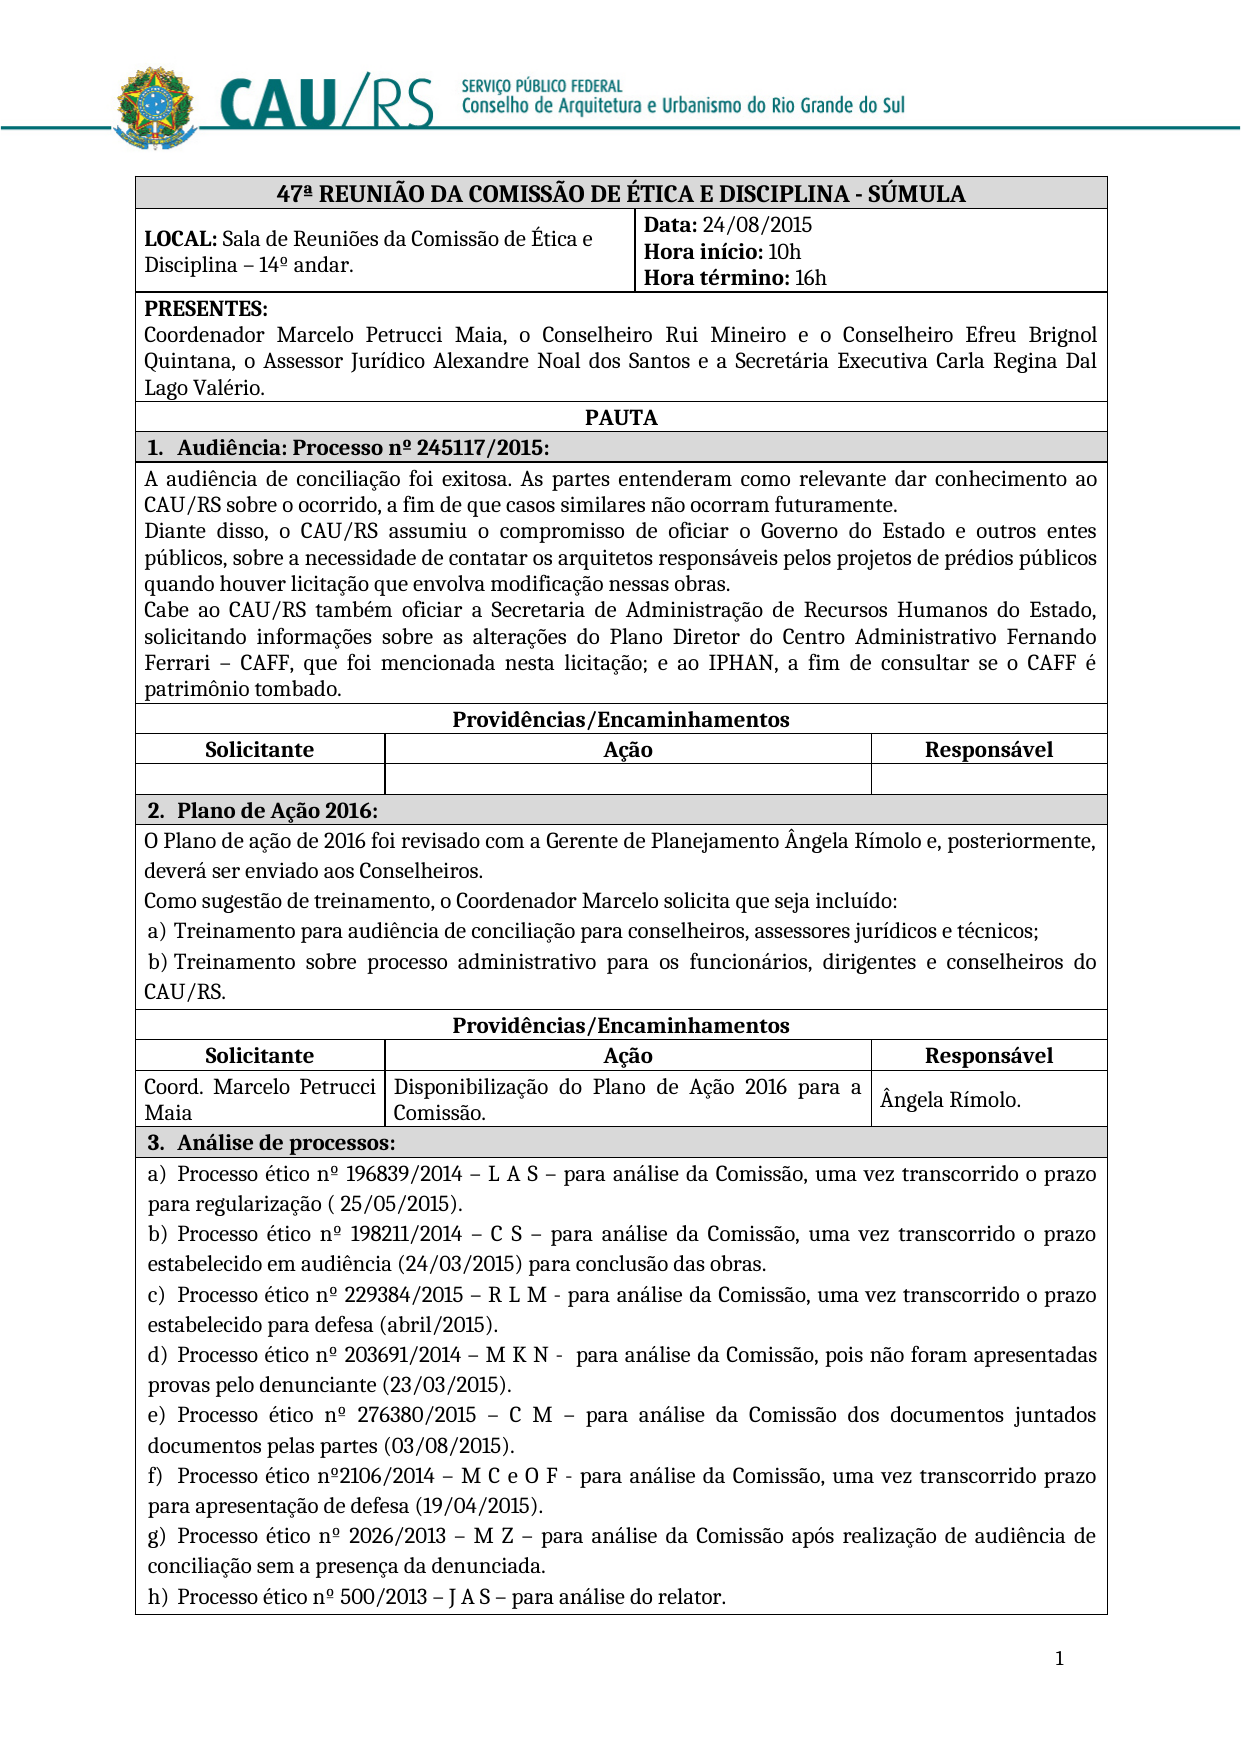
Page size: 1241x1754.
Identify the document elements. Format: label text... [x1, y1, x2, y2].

table_header 47ª REUNIÃO DA COMISSÃO DE ÉTICA E DISCIPLINA - SÚMULA [136, 177, 1107, 208]
table_cell Audiência: Processo nº 245117/2015: [136, 432, 1107, 461]
table_cell [386, 764, 871, 793]
table_cell Data: 24/08/2015 Hora início: 10h Hora término: 16h [636, 209, 1107, 291]
table_cell O Plano de ação de 2016 foi revisado com a Gerente de Planejamento Ângela Rímolo e, posteriormente, deverá ser enviado aos Conselheiros. Como sugestão de treinamento, o Coordenador Marcelo solicita que seja incluído: Treinamento para audiência de conciliação para conselheiros, assessores jurídicos e técnicos; Treinamento sobre processo administrativo para os funcionários, dirigentes e conselheiros do CAU/RS. [136, 825, 1107, 1009]
table_cell [136, 764, 384, 793]
table_cell PAUTA [136, 402, 1107, 431]
table_cell Análise de processos: [136, 1127, 1107, 1157]
table_cell Ângela Rímolo. [872, 1071, 1107, 1126]
table_cell Responsável [872, 734, 1107, 763]
table_cell LOCAL: Sala de Reuniões da Comissão de Ética e Disciplina – 14º andar. [136, 209, 634, 291]
table_cell PRESENTES: Coordenador Marcelo Petrucci Maia, o Conselheiro Rui Mineiro e o Conselheiro Efreu Brignol Quintana, o Assessor Jurídico Alexandre Noal dos Santos e a Secretária Executiva Carla Regina Dal Lago Valério. [136, 293, 1107, 401]
table_cell Providências/Encaminhamentos [136, 1010, 1107, 1039]
table_cell A audiência de conciliação foi exitosa. As partes entenderam como relevante dar conhecimento ao CAU/RS sobre o ocorrido, a fim de que casos similares não ocorram futuramente. Diante disso, o CAU/RS assumiu o compromisso de oficiar o Governo do Estado e outros entes públicos, sobre a necessidade de contatar os arquitetos responsáveis pelos projetos de prédios públicos quando houver licitação que envolva modificação nessas obras. Cabe ao CAU/RS também oficiar a Secretaria de Administração de Recursos Humanos do Estado, solicitando informações sobre as alterações do Plano Diretor do Centro Administrativo Fernando Ferrari – CAFF, que foi mencionada nesta licitação; e ao IPHAN, a fim de consultar se o CAFF é patrimônio tombado. [136, 463, 1107, 702]
table_cell Solicitante [136, 734, 384, 763]
table_cell [872, 764, 1107, 793]
table_cell Responsável [872, 1040, 1107, 1069]
table_cell Plano de Ação 2016: [136, 795, 1107, 824]
table_cell Solicitante [136, 1040, 384, 1069]
table_cell Ação [386, 1040, 871, 1069]
table_cell Providências/Encaminhamentos [136, 704, 1107, 733]
picture [0, 0, 1241, 161]
table_cell Ação [386, 734, 871, 763]
table_cell Disponibilização do Plano de Ação 2016 para a Comissão. [386, 1071, 871, 1126]
table_cell Coord. Marcelo Petrucci Maia [136, 1071, 384, 1126]
